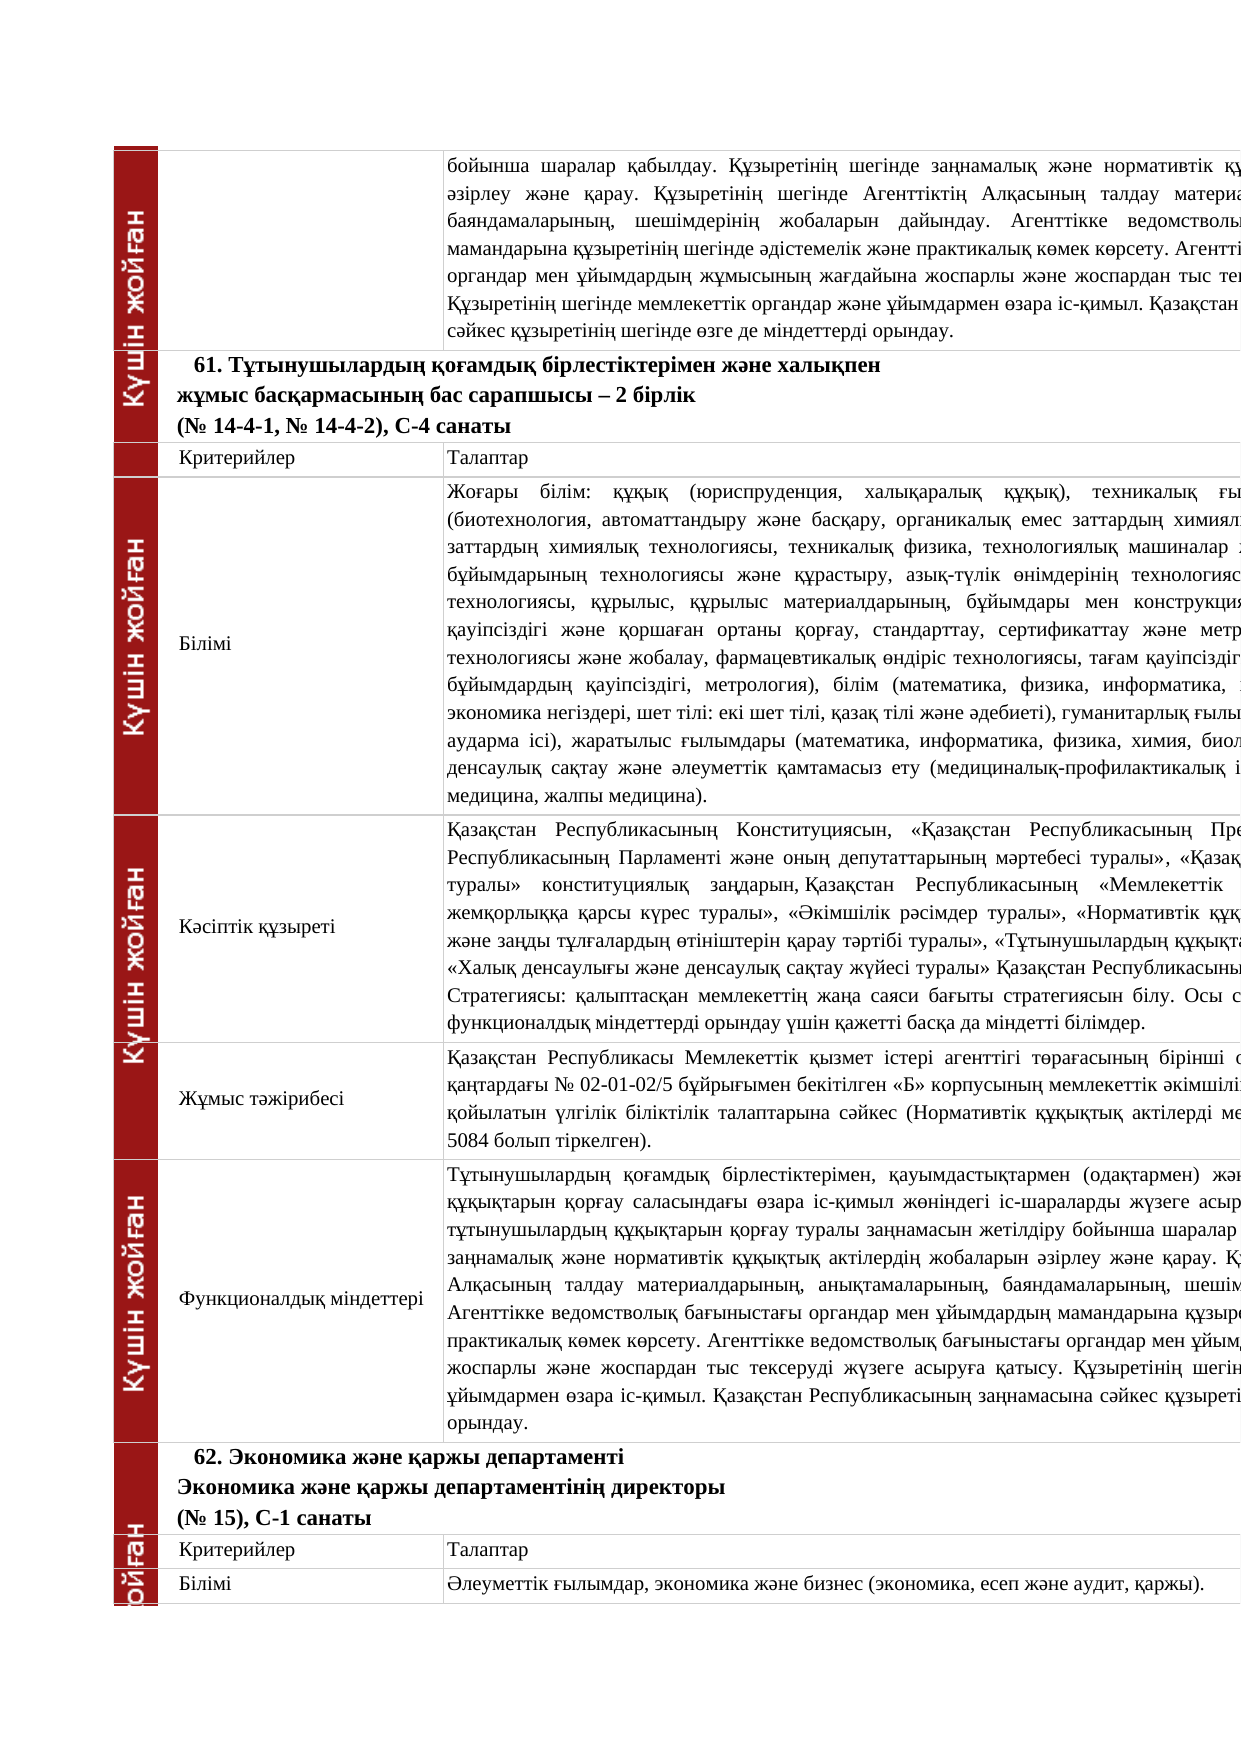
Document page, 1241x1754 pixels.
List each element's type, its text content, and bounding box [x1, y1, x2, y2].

table_cell Қазақстан Республикасының Конституциясын, «Қазақстан Республикасының Президенті туралы», «Қазақстан Республикасының Парламенті және оның депутаттарының мәртебесі туралы», «Қазақстан Республикасының Үкіметі туралы» конституциялық заңдарын, Қазақстан Республикасының «Мемлекеттік қызмет туралы», «Сыбайлас жемқорлыққа қарсы күрес туралы», «Әкімшілік рәсімдер туралы», «Нормативтік құқықтық актілер туралы», «Жеке және заңды тұлғалардың өтiнiштерiн қарау тәртiбi туралы», «Тұтынушылардың құқықтарын қорғау туралы» Заңдарын, «Халық денсаулығы және денсаулық сақтау жүйесі туралы» Қазақстан Республикасының Кодексін, «Қазақстан – 2050» Стратегиясы: қалыптасқан мемлекеттің жаңа саяси бағыты стратегиясын білу. Осы санаттағы лауазымдар бойынша функционалдық міндеттерді орындау үшін қажетті басқа да міндетті білімдер. [444, 816, 1240, 1042]
table_cell Кәсіптік құзыреті [114, 816, 443, 1042]
text 61. Тұтынушылардың қоғамдық бірлестіктерімен және халықпен жұмыс басқармасының бас сарапшысы – 2 бірлік (№ 14-4-1, № 14-4-2), С-4 санаты [112, 351, 1128, 438]
table_cell Тұтынушылардың қоғамдық бірлестіктерімен, қауымдастықтармен (одақтармен) және халықпен тұтынушылардың құқықтарын қорғау саласындағы өзара іс-қимыл жөніндегі іс-шараларды жүзеге асыру. Қазақстан Республикасының тұтынушылардың құқықтарын қорғау туралы заңнамасын жетілдіру бойынша шаралар қабылдау. Құзыретінің шегінде заңнамалық және нормативтік құқықтық актілердің жобаларын әзірлеу және қарау. Құзыретінің шегінде Агенттіктің Алқасының талдау материалдарының, анықтамаларының, баяндамаларының, шешімдерінің жобаларын дайындау. Агенттікке ведомстволық бағыныстағы органдар мен ұйымдардың мамандарына құзыретінің шегінде әдістемелік және практикалық көмек көрсету. Агенттікке ведомстволық бағыныстағы органдар мен ұйымдардың жұмысының жағдайына жоспарлы және жоспардан тыс тексеруді жүзеге асыруға қатысу. Құзыретінің шегінде мемлекеттік органдар және ұйымдармен өзара іс-қимыл. Қазақстан Республикасының заңнамасына сәйкес құзыретінің шегінде өзге де міндеттерді орындау. [444, 1160, 1240, 1442]
picture [114, 146, 158, 150]
text 62. Экономика және қаржы департаменті Экономика және қаржы департаментінің директоры (№ 15), С-1 санаты [112, 1443, 1128, 1530]
table_header Критерийлер [114, 443, 443, 476]
table_cell Қазақстан Республикасы Мемлекеттік қызмет істері агенттігі төрағасының бірінші орынбасарының 2008 жылғы 9 қаңтардағы № 02-01-02/5 бұйрығымен бекітілген «Б» корпусының мемлекеттік әкімшілік лауазымдарының санаттарына қойылатын үлгілік біліктілік талаптарына сәйкес (Нормативтік құқықтық актілерді мемлекеттік тіркеу тізілімінде № 5084 болып тіркелген). [444, 1043, 1240, 1159]
table_header Талаптар [444, 1535, 1240, 1568]
picture [114, 438, 158, 442]
table_header Критерийлер [114, 1535, 443, 1568]
table_cell Білімі [114, 1569, 443, 1602]
table_cell Функционалдық міндеттері [114, 151, 443, 350]
table_cell Білімі [114, 478, 443, 814]
picture [114, 1530, 158, 1534]
table_cell Әлеуметтік ғылымдар, экономика және бизнес (экономика, есеп және аудит, қаржы). [444, 1569, 1240, 1602]
table_cell Жұмыс тәжірибесі [114, 1043, 443, 1159]
table_cell Функционалдық міндеттері [114, 1160, 443, 1442]
table_cell Жоғары білім: құқық (юриспруденция, халықаралық құқық), техникалық ғылымдар және технологиялар (биотехнология, автоматтандыру және басқару, органикалық емес заттардың химиялық технологиясы, органикалық заттардың химиялық технологиясы, техникалық физика, технологиялық машиналар және жабдық, жеңіл өнеркәсіп бұйымдарының технологиясы және құрастыру, азық-түлік өнімдерінің технологиясы, қайта өңдеу өндірістерінің технологиясы, құрылыс, құрылыс материалдарының, бұйымдары мен конструкцияларының өндірісі, өмір сүру қауіпсіздігі және қоршаған ортаны қорғау, стандарттау, сертификаттау және метрология, тоқыма материалдары технологиясы және жобалау, фармацевтикалық өндіріс технологиясы, тағам қауіпсіздігі, азық-түлік емес тауарлар мен бұйымдардың қауіпсіздігі, метрология), білім (математика, физика, информатика, химия, биология, құқық және экономика негіздері, шет тілі: екі шет тілі, қазақ тілі және әдебиеті), гуманитарлық ғылымдар (халықаралық қатынастар, аударма ісі), жаратылыс ғылымдары (математика, информатика, физика, химия, биология, экология, метеорология), денсаулық сақтау және әлеуметтік қамтамасыз ету (медициналық-профилактикалық іс, қоғамдық денсаулық сақтау, медицина, жалпы медицина). [444, 478, 1240, 814]
table_header Талаптар [444, 443, 1240, 476]
